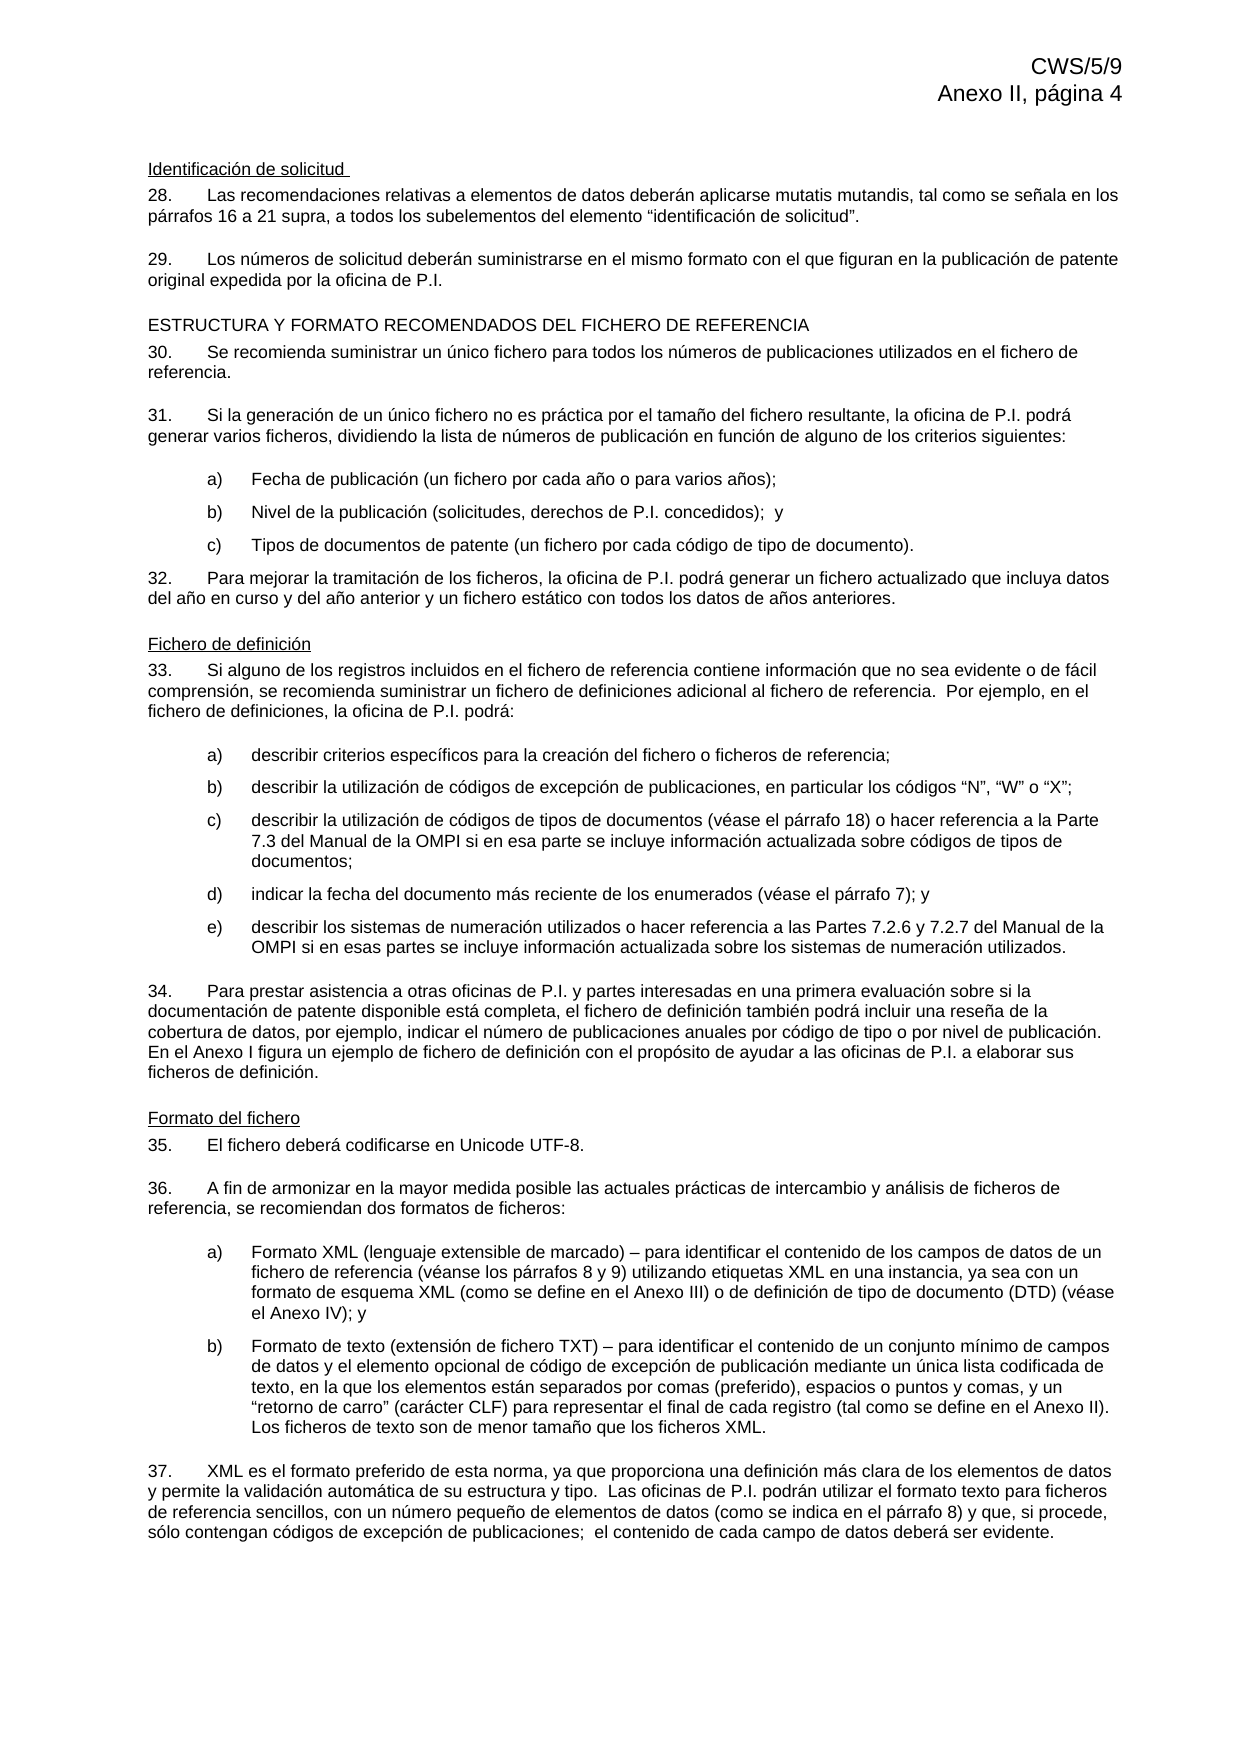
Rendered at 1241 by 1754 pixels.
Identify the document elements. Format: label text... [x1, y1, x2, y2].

list Nivel de la publicación (solicitudes, derechos de P.I. concedidos); y [207, 502, 1122, 522]
subtitle Identificación de solicitud [148, 158, 1122, 179]
list describir la utilización de códigos de excepción de publicaciones, en particular los códigos “N”, “W” o “X”; [207, 777, 1122, 798]
text Las recomendaciones relativas a elementos de datos deberán aplicarse mutatis mutandis, tal como se señala en los párrafos 16 a 21 supra, a todos los subelementos del elemento “identificación de solicitud”. [148, 185, 1122, 226]
text Para mejorar la tramitación de los ficheros, la oficina de P.I. podrá generar un fichero actualizado que incluya datos del año en curso y del año anterior y un fichero estático con todos los datos de años anteriores. [148, 568, 1122, 608]
text Se recomienda suministrar un único fichero para todos los números de publicaciones utilizados en el fichero de referencia. [148, 341, 1107, 382]
list Fecha de publicación (un fichero por cada año o para varios años); [207, 469, 1122, 489]
text Para prestar asistencia a otras oficinas de P.I. y partes interesadas en una primera evaluación sobre si la documentación de patente disponible está completa, el fichero de definición también podrá incluir una reseña de la cobertura de datos, por ejemplo, indicar el número de publicaciones anuales por código de tipo o por nivel de publicación. En el Anexo I figura un ejemplo de fichero de definición con el propósito de ayudar a las oficinas de P.I. a elaborar sus ficheros de definición. [148, 981, 1122, 1083]
list Formato XML (lenguaje extensible de marcado) – para identificar el contenido de los campos de datos de un fichero de referencia (véanse los párrafos 8 y 9) utilizando etiquetas XML en una instancia, ya sea con un formato de esquema XML (como se define en el Anexo III) o de definición de tipo de documento (DTD) (véase el Anexo IV); y [207, 1241, 1122, 1323]
subtitle Formato del fichero [148, 1108, 1122, 1128]
list describir criterios específicos para la creación del fichero o ficheros de referencia; [207, 744, 1122, 765]
list describir los sistemas de numeración utilizados o hacer referencia a las Partes 7.2.6 y 7.2.7 del Manual de la OMPI si en esas partes se incluye información actualizada sobre los sistemas de numeración utilizados. [207, 917, 1122, 958]
subtitle ESTRUCTURA Y FORMATO RECOMENDADOS DEL FICHERO DE REFERENCIA [148, 315, 1122, 335]
text A fin de armonizar en la mayor medida posible las actuales prácticas de intercambio y análisis de ficheros de referencia, se recomiendan dos formatos de ficheros: [148, 1178, 1122, 1218]
text Los números de solicitud deberán suministrarse en el mismo formato con el que figuran en la publicación de patente original expedida por la oficina de P.I. [148, 249, 1122, 290]
text Si la generación de un único fichero no es práctica por el tamaño del fichero resultante, la oficina de P.I. podrá generar varios ficheros, dividiendo la lista de números de publicación en función de alguno de los criterios siguientes: [148, 405, 1107, 446]
list Tipos de documentos de patente (un fichero por cada código de tipo de documento). [207, 535, 1122, 555]
list indicar la fecha del documento más reciente de los enumerados (véase el párrafo 7); y [207, 884, 1122, 904]
text El fichero deberá codificarse en Unicode UTF-8. [148, 1134, 1122, 1155]
list describir la utilización de códigos de tipos de documentos (véase el párrafo 18) o hacer referencia a la Parte 7.3 del Manual de la OMPI si en esa parte se incluye información actualizada sobre códigos de tipos de documentos; [207, 810, 1122, 871]
text XML es el formato preferido de esta norma, ya que proporciona una definición más clara de los elementos de datos y permite la validación automática de su estructura y tipo. Las oficinas de P.I. podrán utilizar el formato texto para ficheros de referencia sencillos, con un número pequeño de elementos de datos (como se indica en el párrafo 8) y que, si procede, sólo contengan códigos de excepción de publicaciones; el contenido de cada campo de datos deberá ser evidente. [148, 1461, 1122, 1542]
subtitle Fichero de definición [148, 633, 1122, 654]
list Formato de texto (extensión de fichero TXT) – para identificar el contenido de un conjunto mínimo de campos de datos y el elemento opcional de código de excepción de publicación mediante un única lista codificada de texto, en la que los elementos están separados por comas (preferido), espacios o puntos y comas, y un “retorno de carro” (carácter CLF) para representar el final de cada registro (tal como se define en el Anexo II). Los ficheros de texto son de menor tamaño que los ficheros XML. [207, 1336, 1122, 1438]
text Si alguno de los registros incluidos en el fichero de referencia contiene información que no sea evidente o de fácil comprensión, se recomienda suministrar un fichero de definiciones adicional al fichero de referencia. Por ejemplo, en el fichero de definiciones, la oficina de P.I. podrá: [148, 660, 1122, 721]
